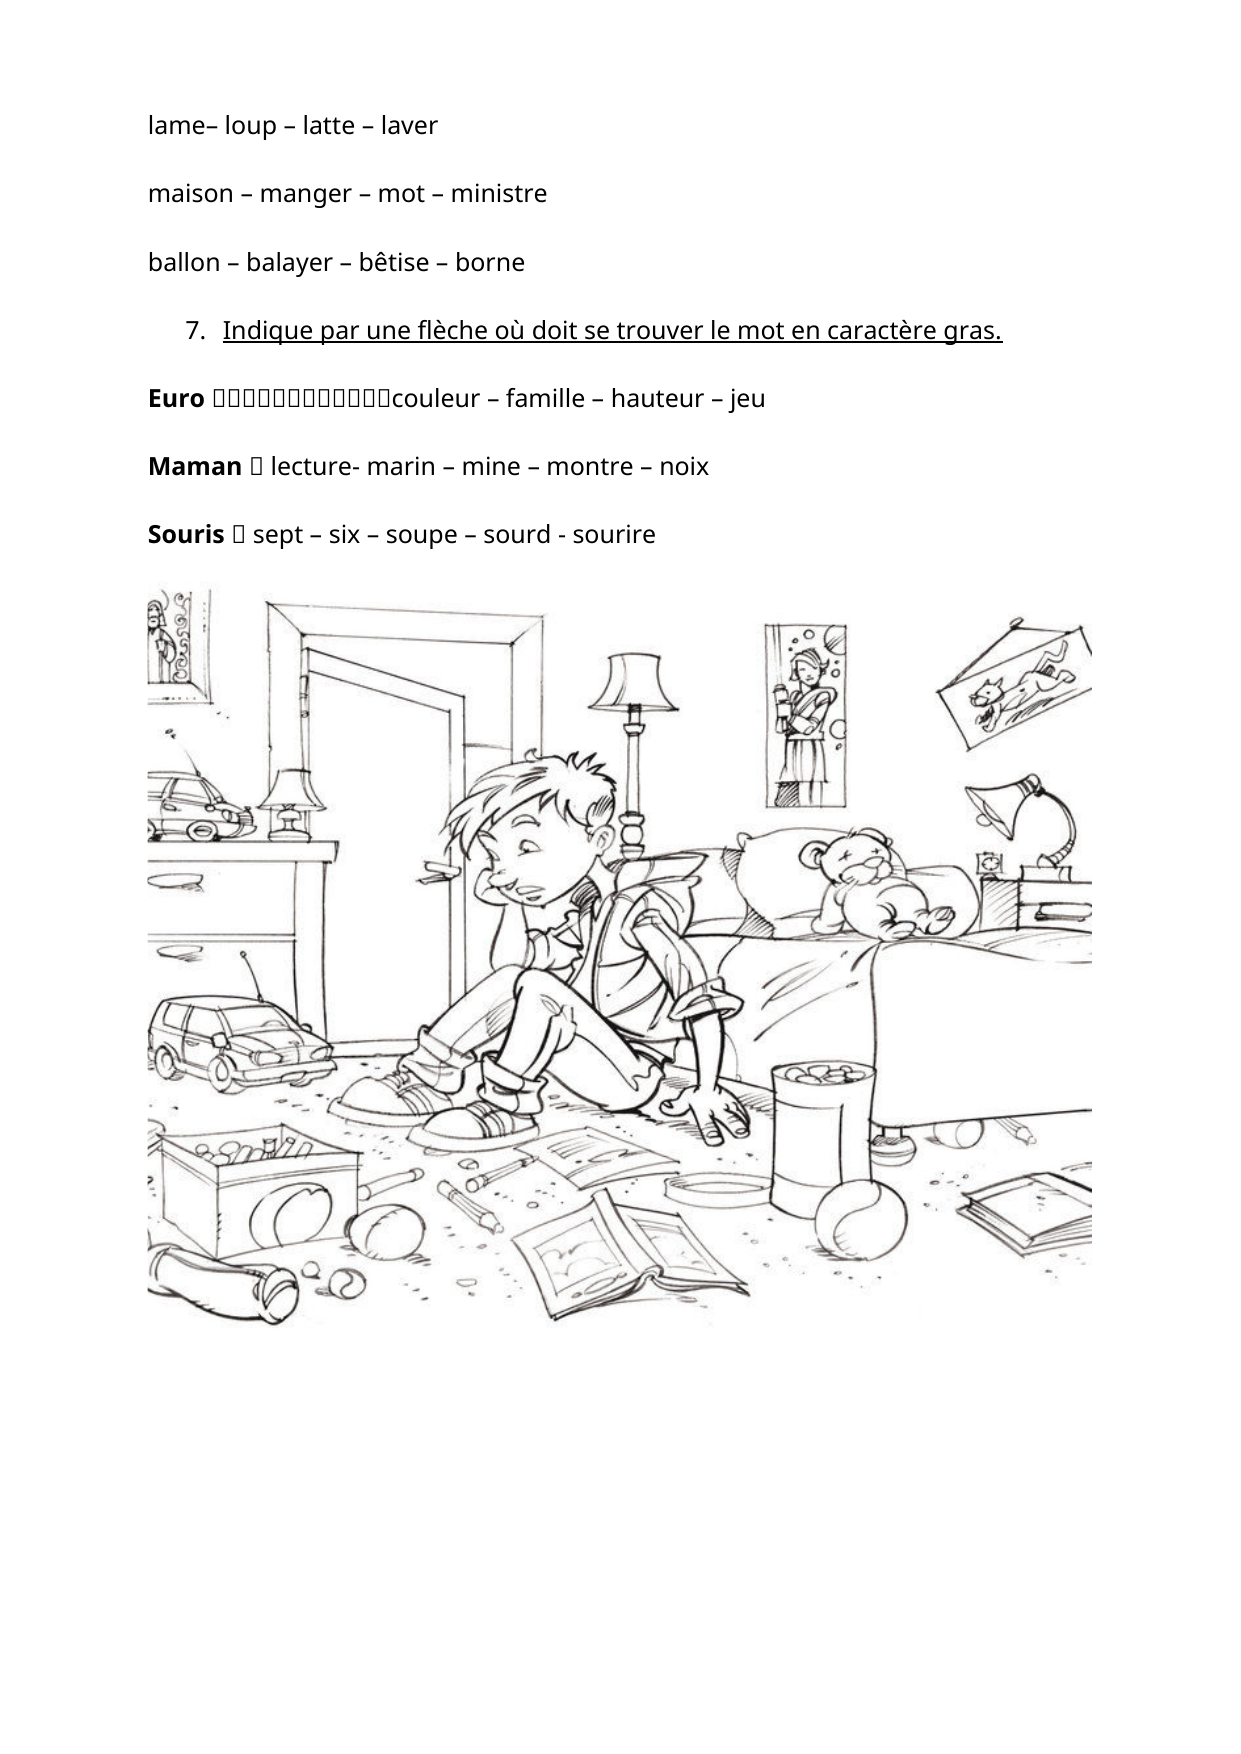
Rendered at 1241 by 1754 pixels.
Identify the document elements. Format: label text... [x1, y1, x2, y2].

text Souris  sept – six – soupe – sourd - sourire [148, 517, 1093, 551]
text maison – manger – mot – ministre [148, 176, 1093, 210]
list Indique par une flèche où doit se trouver le mot en caractère gras. [185, 312, 1093, 346]
text lame– loup – latte – laver [148, 108, 1093, 142]
text Maman  lecture- marin – mine – montre – noix [148, 448, 1093, 483]
picture [147, 550, 1092, 1361]
text ballon – balayer – bêtise – borne [148, 244, 1093, 278]
text Euro couleur – famille – hauteur – jeu [148, 380, 1093, 414]
